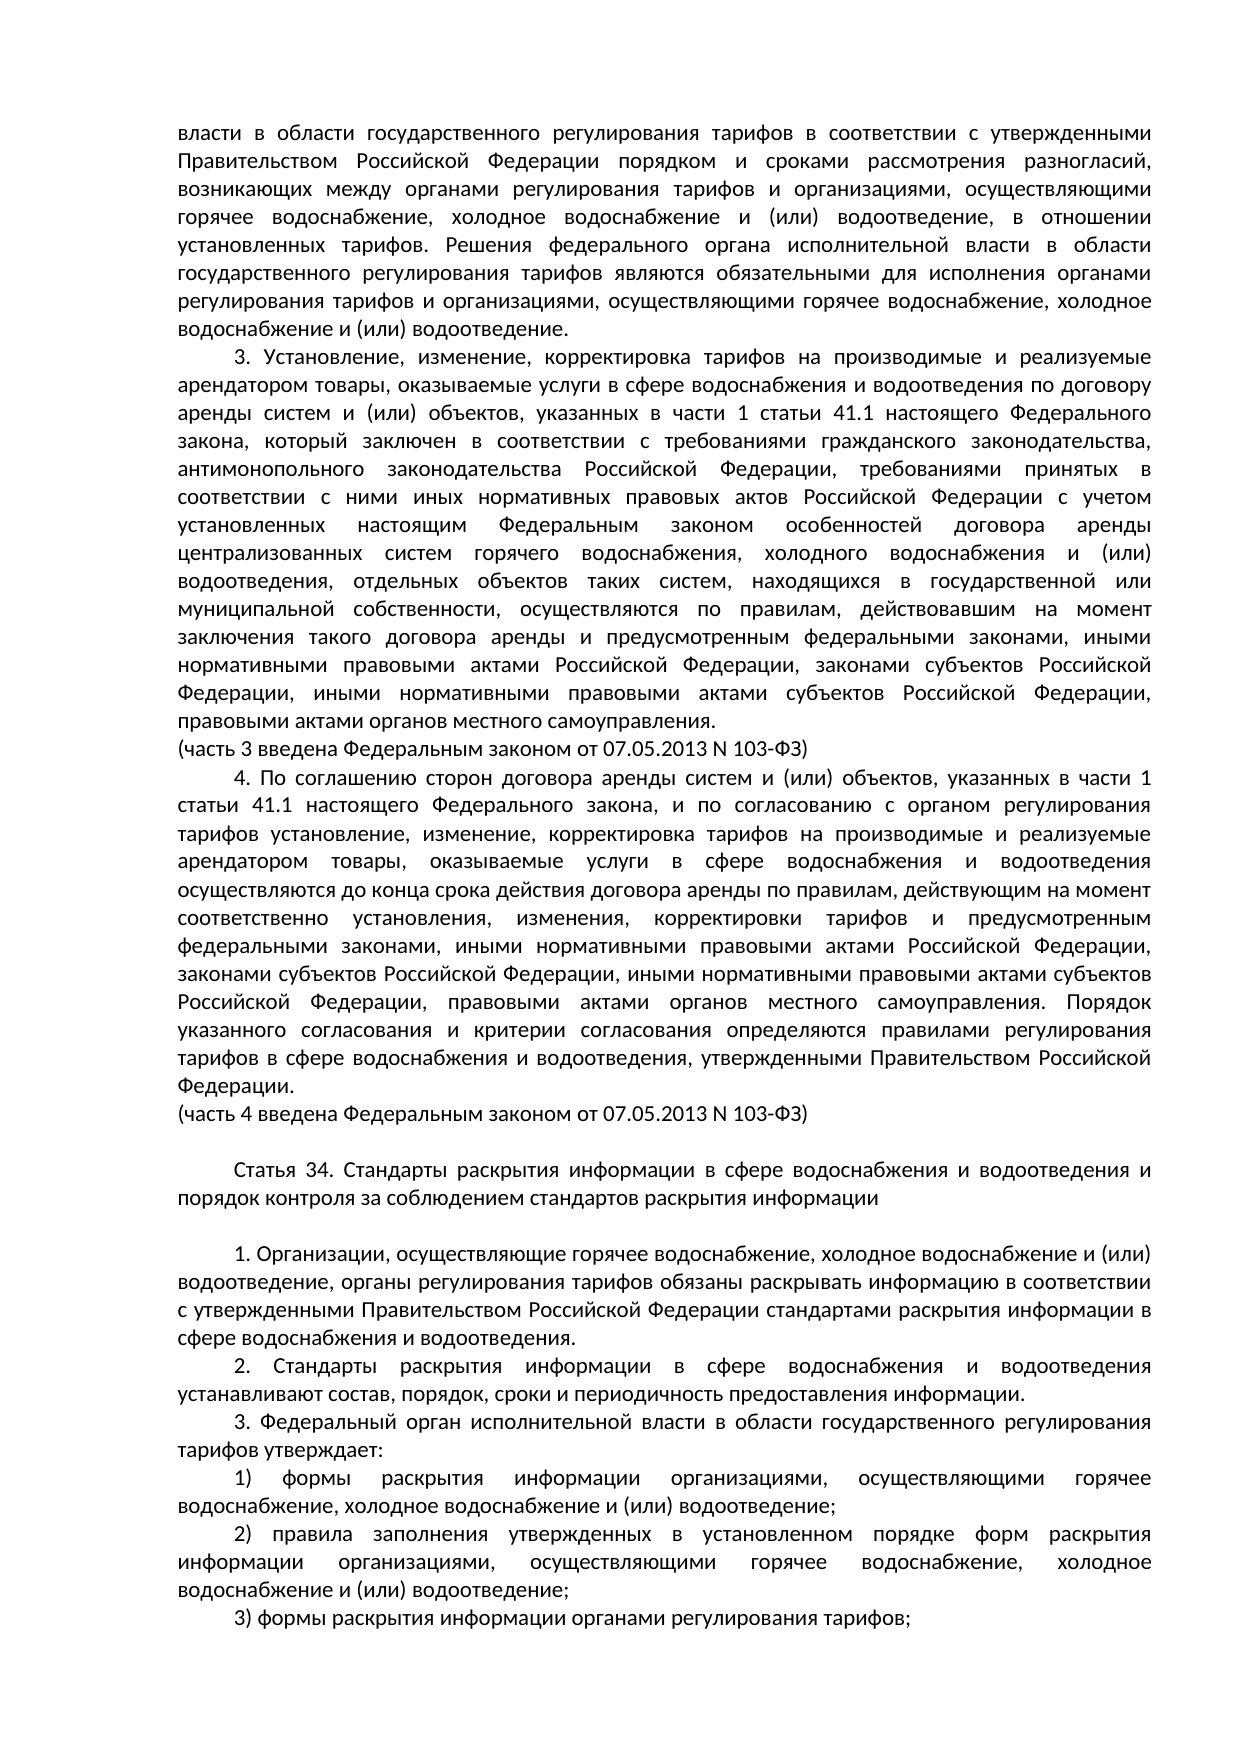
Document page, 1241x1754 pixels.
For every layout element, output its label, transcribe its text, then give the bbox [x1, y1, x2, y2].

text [177, 118, 1152, 342]
text 1) формы раскрытия информации организациями, осуществляющими горячее водоснабжение, холодное водоснабжение и (или) водоотведение; [177, 1463, 1152, 1519]
text 2) правила заполнения утвержденных в установленном порядке форм раскрытия информации организациями, осуществляющими горячее водоснабжение, холодное водоснабжение и (или) водоотведение; [177, 1519, 1152, 1603]
text 3. Федеральный орган исполнительной власти в области государственного регулирования тарифов утверждает: [177, 1407, 1152, 1463]
text Статья 34. Стандарты раскрытия информации в сфере водоснабжения и водоотведения и порядок контроля за соблюдением стандартов раскрытия информации [177, 1155, 1152, 1211]
text 3) формы раскрытия информации органами регулирования тарифов; [177, 1603, 1152, 1631]
text (часть 4 введена Федеральным законом от 07.05.2013 N 103-ФЗ) [177, 1099, 1152, 1127]
text 2. Стандарты раскрытия информации в сфере водоснабжения и водоотведения устанавливают состав, порядок, сроки и периодичность предоставления информации. [177, 1351, 1152, 1407]
text 1. Организации, осуществляющие горячее водоснабжение, холодное водоснабжение и (или) водоотведение, органы регулирования тарифов обязаны раскрывать информацию в соответствии с утвержденными Правительством Российской Федерации стандартами раскрытия информации в сфере водоснабжения и водоотведения. [177, 1239, 1152, 1351]
text 4. По соглашению сторон договора аренды систем и (или) объектов, указанных в части 1 статьи 41.1 настоящего Федерального закона, и по согласованию с органом регулирования тарифов установление, изменение, корректировка тарифов на производимые и реализуемые арендатором товары, оказываемые услуги в сфере водоснабжения и водоотведения осуществляются до конца срока действия договора аренды по правилам, действующим на момент соответственно установления, изменения, корректировки тарифов и предусмотренным федеральными законами, иными нормативными правовыми актами Российской Федерации, законами субъектов Российской Федерации, иными нормативными правовыми актами субъектов Российской Федерации, правовыми актами органов местного самоуправления. Порядок указанного согласования и критерии согласования определяются правилами регулирования тарифов в сфере водоснабжения и водоотведения, утвержденными Правительством Российской Федерации. [177, 763, 1152, 1099]
text 3. Установление, изменение, корректировка тарифов на производимые и реализуемые арендатором товары, оказываемые услуги в сфере водоснабжения и водоотведения по договору аренды систем и (или) объектов, указанных в части 1 статьи 41.1 настоящего Федерального закона, который заключен в соответствии с требованиями гражданского законодательства, антимонопольного законодательства Российской Федерации, требованиями принятых в соответствии с ними иных нормативных правовых актов Российской Федерации с учетом установленных настоящим Федеральным законом особенностей договора аренды централизованных систем горячего водоснабжения, холодного водоснабжения и (или) водоотведения, отдельных объектов таких систем, находящихся в государственной или муниципальной собственности, осуществляются по правилам, действовавшим на момент заключения такого договора аренды и предусмотренным федеральными законами, иными нормативными правовыми актами Российской Федерации, законами субъектов Российской Федерации, иными нормативными правовыми актами субъектов Российской Федерации, правовыми актами органов местного самоуправления. [177, 342, 1152, 734]
text (часть 3 введена Федеральным законом от 07.05.2013 N 103-ФЗ) [177, 734, 1152, 763]
